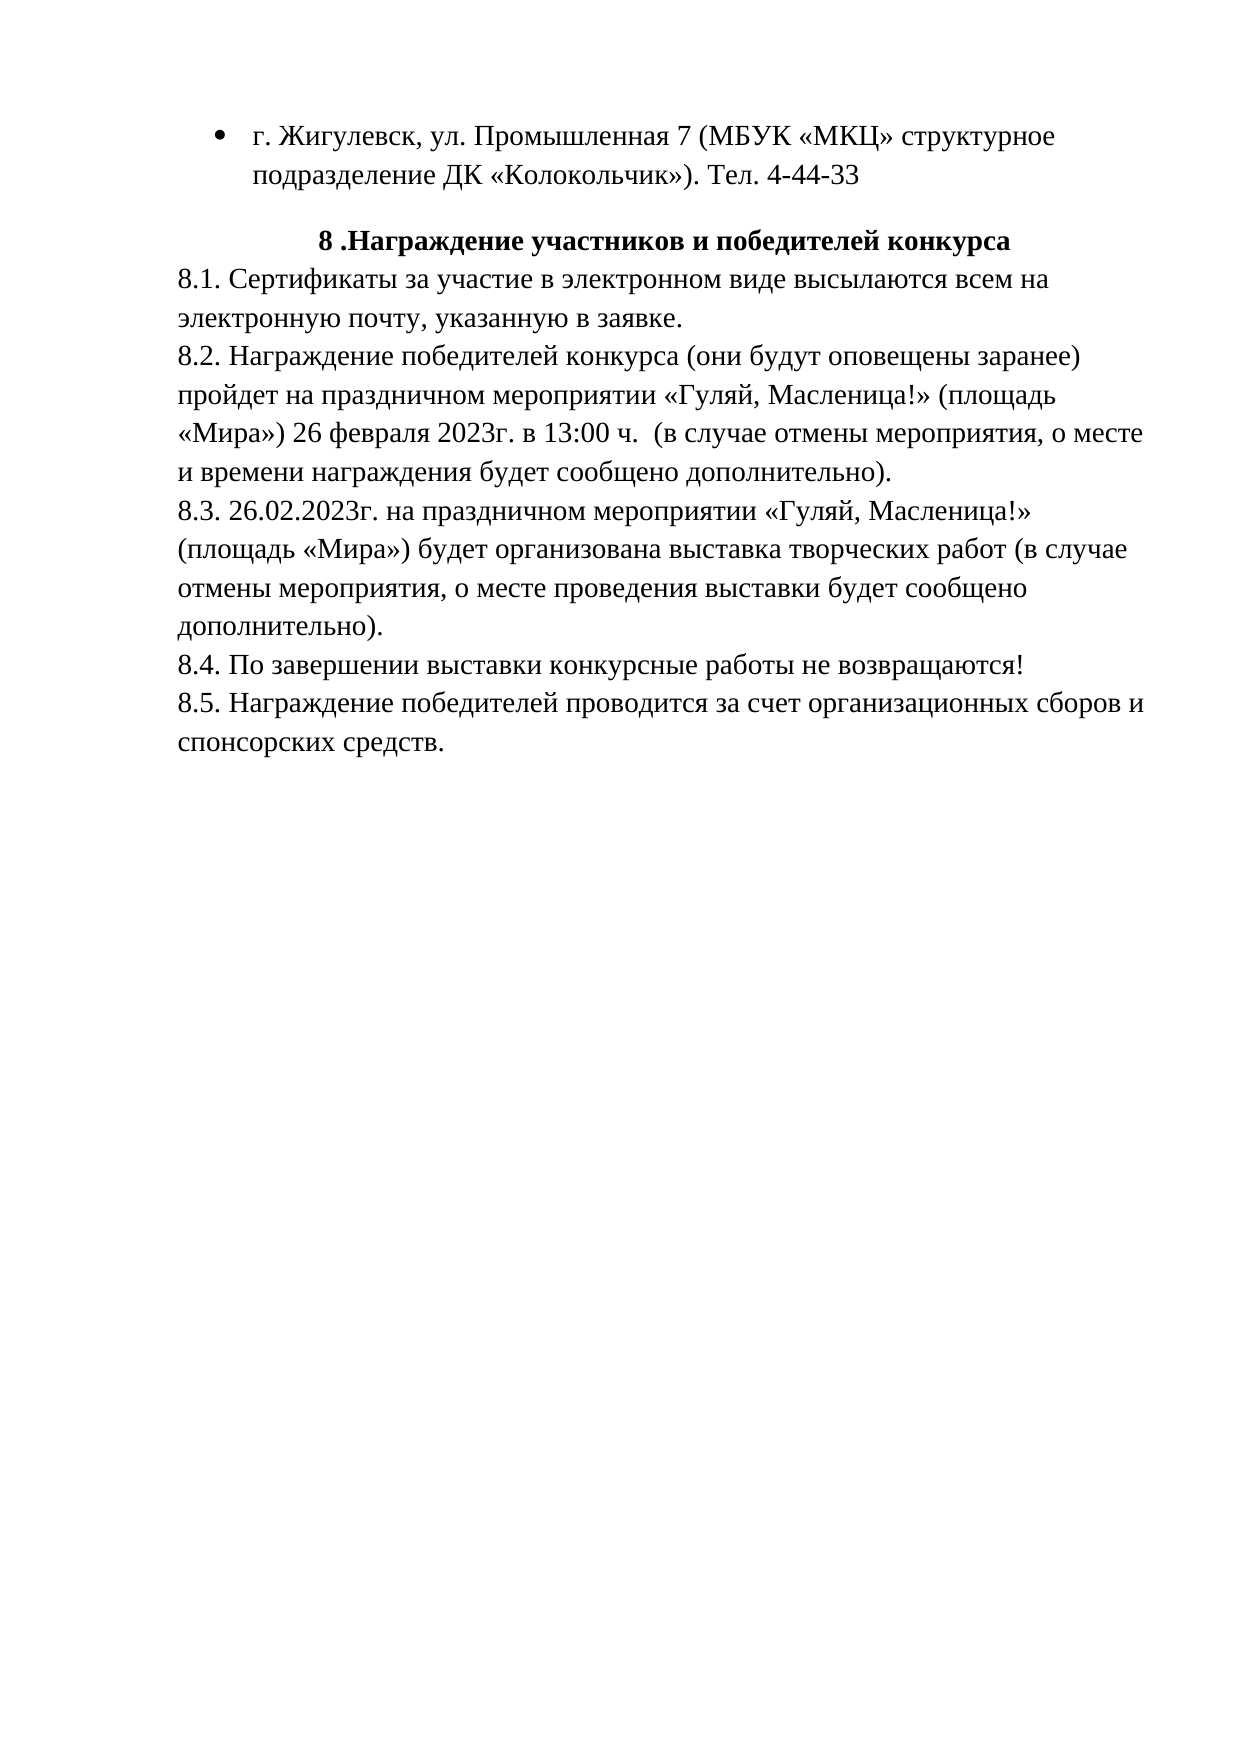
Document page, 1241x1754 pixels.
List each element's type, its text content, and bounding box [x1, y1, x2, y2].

text 8.1. Сертификаты за участие в электронном виде высылаются всем на электронную почту, указанную в заявке. [177, 261, 1152, 333]
text 8.5. Награждение победителей проводится за счет организационных сборов и спонсорских средств. [177, 685, 1152, 757]
text 8 .Награждение участников и победителей конкурса [177, 223, 1152, 256]
text 8.4. По завершении выставки конкурсные работы не возвращаются! [177, 647, 1152, 680]
text 8.3. 26.02.2023г. на праздничном мероприятии «Гуляй, Масленица!» (площадь «Мира») будет организована выставка творческих работ (в случае отмены мероприятия, о месте проведения выставки будет сообщено дополнительно). [177, 493, 1152, 642]
list г. Жигулевск, ул. Промышленная 7 (МБУК «МКЦ» структурное подразделение ДК «Колокольчик»). Тел. 4-44-33 [215, 118, 1152, 190]
text 8.2. Награждение победителей конкурса (они будут оповещены заранее) пройдет на праздничном мероприятии «Гуляй, Масленица!» (площадь «Мира») 26 февраля 2023г. в 13:00 ч. (в случае отмены мероприятия, о месте и времени награждения будет сообщено дополнительно). [177, 338, 1152, 488]
